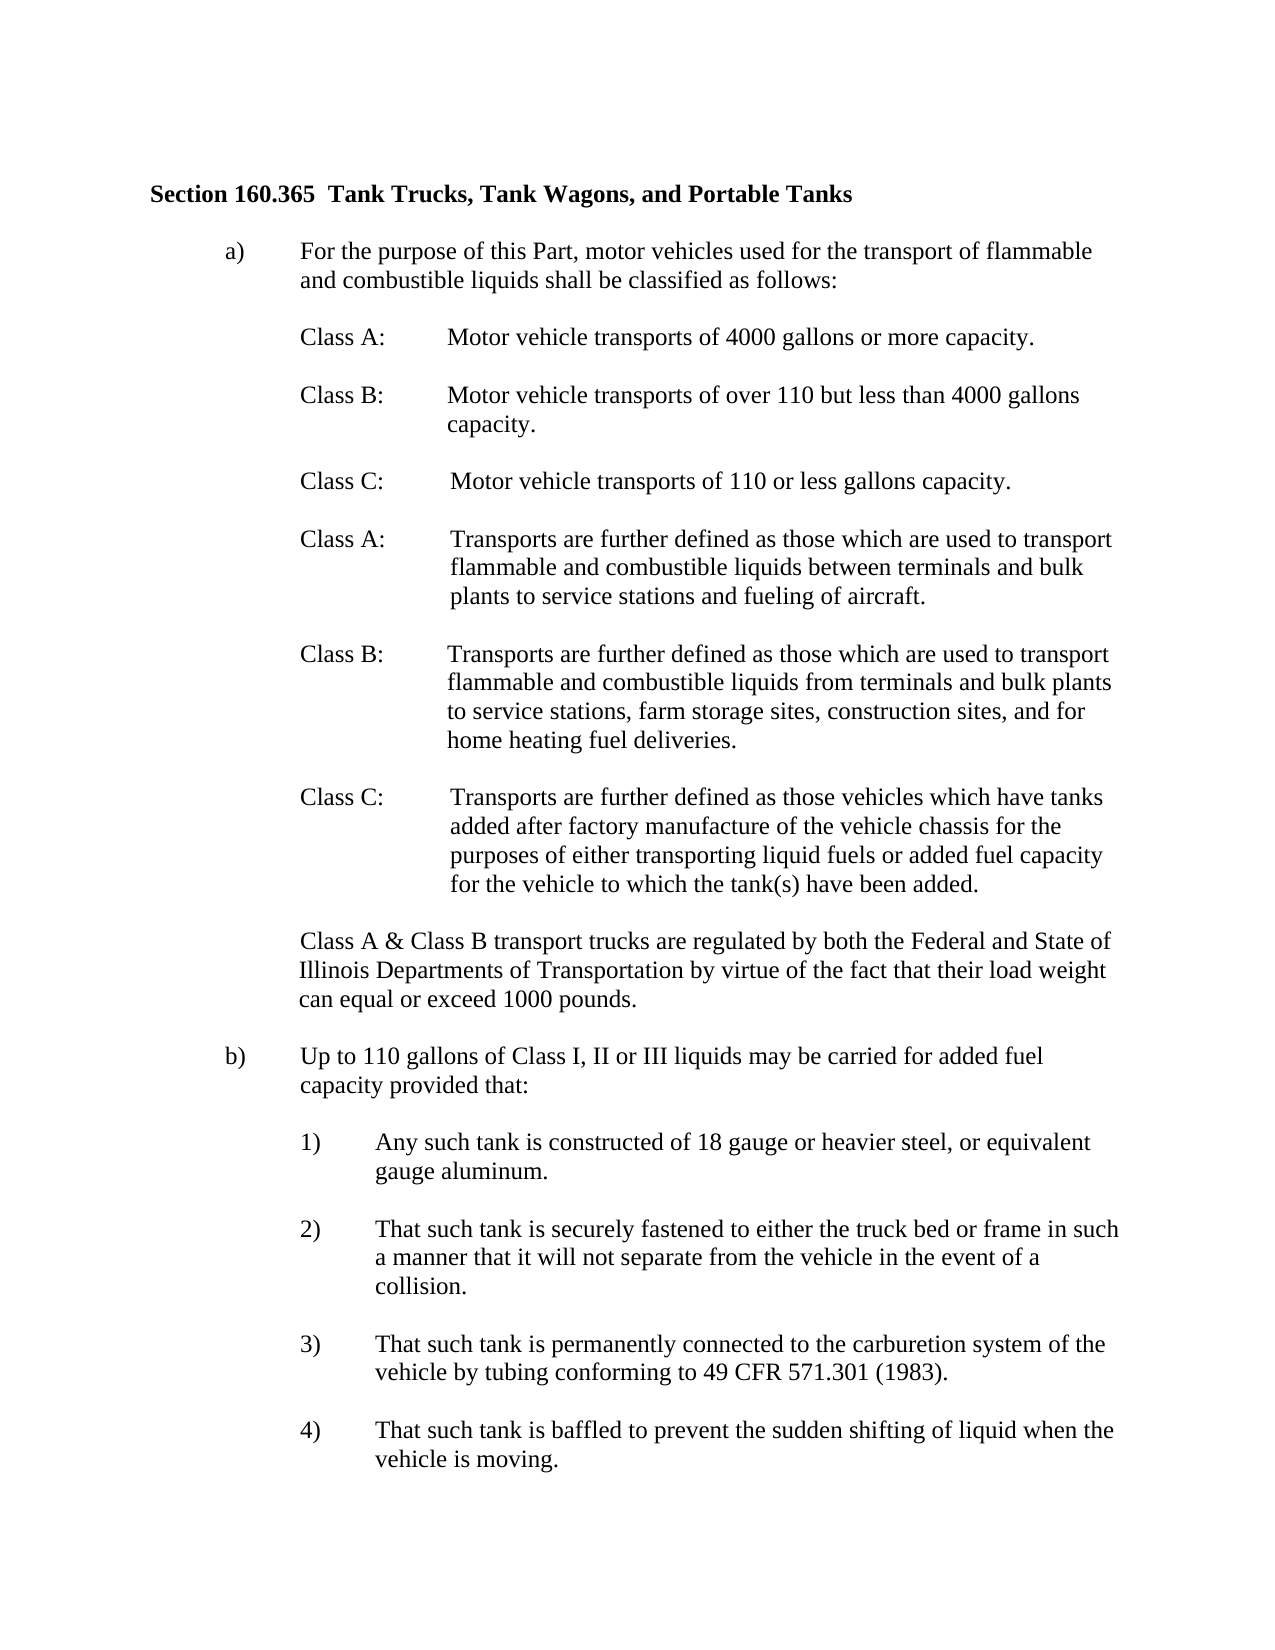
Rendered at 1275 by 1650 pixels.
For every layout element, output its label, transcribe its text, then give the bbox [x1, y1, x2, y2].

text Class B: Transports are further defined as those which are used to transport flammable and combustible liquids from terminals and bulk plants to service stations, farm storage sites, construction sites, and for home heating fuel deliveries. [300, 639, 1125, 754]
text Class B: Motor vehicle transports of over 110 but less than 4000 gallons capacity. [300, 380, 1125, 437]
text Class C: Motor vehicle transports of 110 or less gallons capacity. [225, 466, 1125, 495]
text a) For the purpose of this Part, motor vehicles used for the transport of flammable and combustible liquids shall be classified as follows: [225, 236, 1125, 294]
text b) Up to 110 gallons of Class I, II or III liquids may be carried for added fuel capacity provided that: [225, 1041, 1125, 1099]
text Class A: Transports are further defined as those which are used to transport flammable and combustible liquids between terminals and bulk plants to service stations and fueling of aircraft. [300, 524, 1125, 610]
text 1) Any such tank is constructed of 18 gauge or heavier steel, or equivalent gauge aluminum. [300, 1127, 1125, 1185]
text 2) That such tank is securely fastened to either the truck bed or frame in such a manner that it will not separate from the vehicle in the event of a collision. [300, 1214, 1125, 1300]
text 4) That such tank is baffled to prevent the sudden shifting of liquid when the vehicle is moving. [300, 1415, 1125, 1472]
text 3) That such tank is permanently connected to the carburetion system of the vehicle by tubing conforming to 49 CFR 571.301 (1983). [300, 1329, 1125, 1386]
text Class A: Motor vehicle transports of 4000 gallons or more capacity. [300, 322, 1125, 351]
text Section 160.365 Tank Trucks, Tank Wagons, and Portable Tanks [150, 179, 1125, 207]
text Class C: Transports are further defined as those vehicles which have tanks added after factory manufacture of the vehicle chassis for the purposes of either transporting liquid fuels or added fuel capacity for the vehicle to which the tank(s) have been added. [300, 782, 1125, 897]
text Class A & Class B transport trucks are regulated by both the Federal and State of Illinois Departments of Transportation by virtue of the fact that their load weight can equal or exceed 1000 pounds. [298, 926, 1125, 1012]
